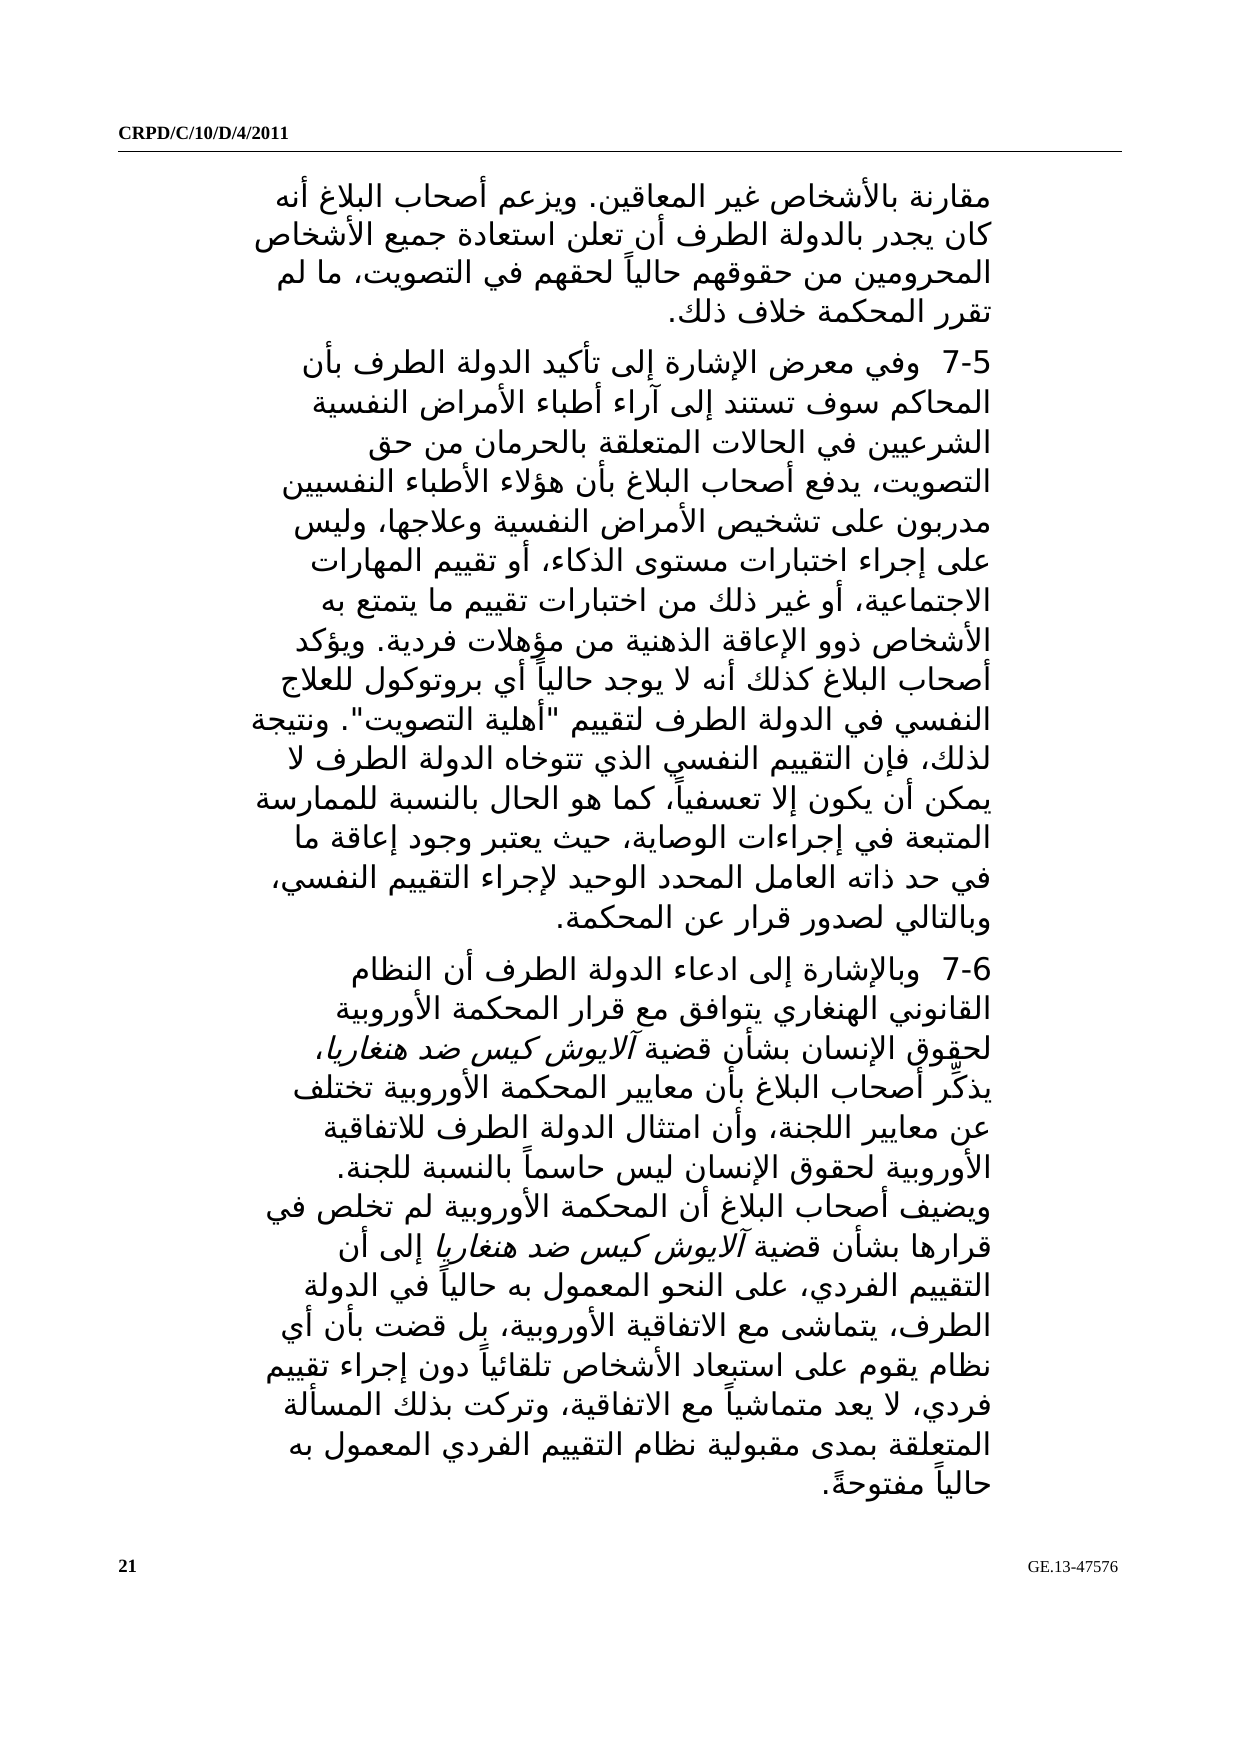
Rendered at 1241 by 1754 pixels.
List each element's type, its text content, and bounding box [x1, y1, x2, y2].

text 7-5 وفي معرض الإشارة إلى تأكيد الدولة الطرف بأن المحاكم سوف تستند إلى آراء أطباء الأمراض النفسية الشرعيين في الحالات المتعلقة بالحرمان من حق التصويت، يدفع أصحاب البلاغ بأن هؤلاء الأطباء النفسيين مدربون على تشخيص الأمراض النفسية وعلاجها، وليس على إجراء اختبارات مستوى الذكاء، أو تقييم المهارات الاجتماعية، أو غير ذلك من اختبارات تقييم ما يتمتع به الأشخاص ذوو الإعاقة الذهنية من مؤهلات فردية. ويؤكد أصحاب البلاغ كذلك أنه لا يوجد حالياً أي بروتوكول للعلاج النفسي في الدولة الطرف لتقييم "أهلية التصويت". ونتيجة لذلك، فإن التقييم النفسي الذي تتوخاه الدولة الطرف لا يمكن أن يكون إلا تعسفياً، كما هو الحال بالنسبة للممارسة المتبعة في إجراءات الوصاية، حيث يعتبر وجود إعاقة ما في حد ذاته العامل المحدد الوحيد لإجراء التقييم النفسي، وبالتالي لصدور قرار عن المحكمة. [248, 342, 992, 936]
text 7-6 وبالإشارة إلى ادعاء الدولة الطرف أن النظام القانوني الهنغاري يتوافق مع قرار المحكمة الأوروبية لحقوق الإنسان بشأن قضية آلايوش كيس ضد هنغاريا، يذكِّر أصحاب البلاغ بأن معايير المحكمة الأوروبية تختلف عن معايير اللجنة، وأن امتثال الدولة الطرف للاتفاقية الأوروبية لحقوق الإنسان ليس حاسماً بالنسبة للجنة. ويضيف أصحاب البلاغ أن المحكمة الأوروبية لم تخلص في قرارها بشأن قضية آلايوش كيس ضد هنغاريا إلى أن التقييم الفردي، على النحو المعمول به حالياً في الدولة الطرف، يتماشى مع الاتفاقية الأوروبية، بل قضت بأن أي نظام يقوم على استبعاد الأشخاص تلقائياً دون إجراء تقييم فردي، لا يعد متماشياً مع الاتفاقية، وتركت بذلك المسألة المتعلقة بمدى مقبولية نظام التقييم الفردي المعمول به حالياً مفتوحةً. [248, 948, 992, 1503]
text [248, 177, 992, 330]
